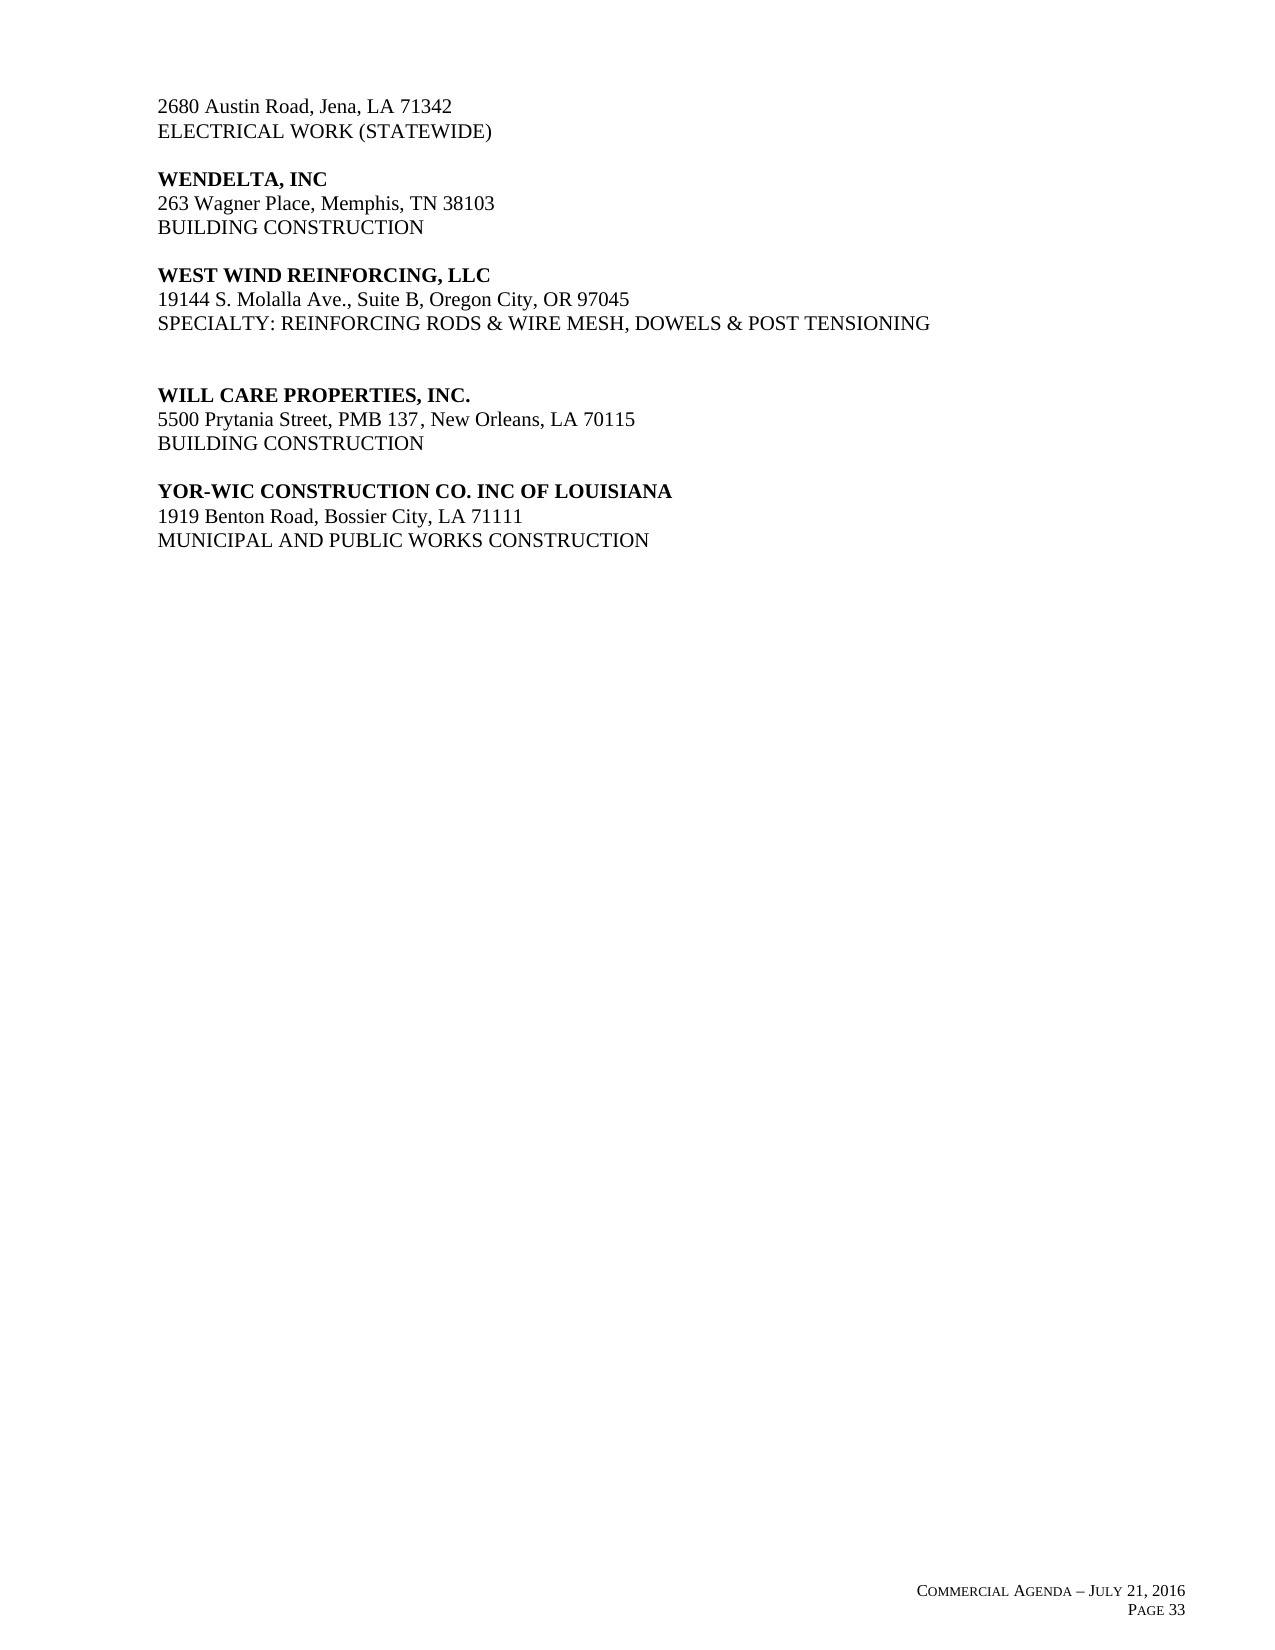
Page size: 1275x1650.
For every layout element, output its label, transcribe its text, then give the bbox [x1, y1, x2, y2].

text 19144 S. Molalla Ave., Suite B, Oregon City, OR 97045 [157, 287, 1185, 311]
text YOR-WIC CONSTRUCTION CO. INC OF LOUISIANA [157, 479, 1185, 503]
text MUNICIPAL AND PUBLIC WORKS CONSTRUCTION [157, 528, 1185, 552]
text BUILDING CONSTRUCTION [157, 215, 1185, 239]
text 5500 Prytania Street, PMB 137 , New Orleans, LA 70115 [157, 407, 1185, 431]
text 2680 Austin Road, Jena, LA 71342 [157, 94, 1185, 118]
text BUILDING CONSTRUCTION [157, 431, 1185, 455]
text WILL CARE PROPERTIES, INC. [157, 383, 1185, 407]
text SPECIALTY: REINFORCING RODS & WIRE MESH, DOWELS & POST TENSIONING [157, 311, 1185, 335]
text 1919 Benton Road, Bossier City, LA 71111 [157, 503, 1185, 528]
text WENDELTA, INC [157, 167, 1185, 191]
text ELECTRICAL WORK (STATEWIDE) [157, 118, 1185, 143]
text 263 Wagner Place, Memphis, TN 38103 [157, 191, 1185, 215]
text WEST WIND REINFORCING, LLC [157, 263, 1185, 287]
